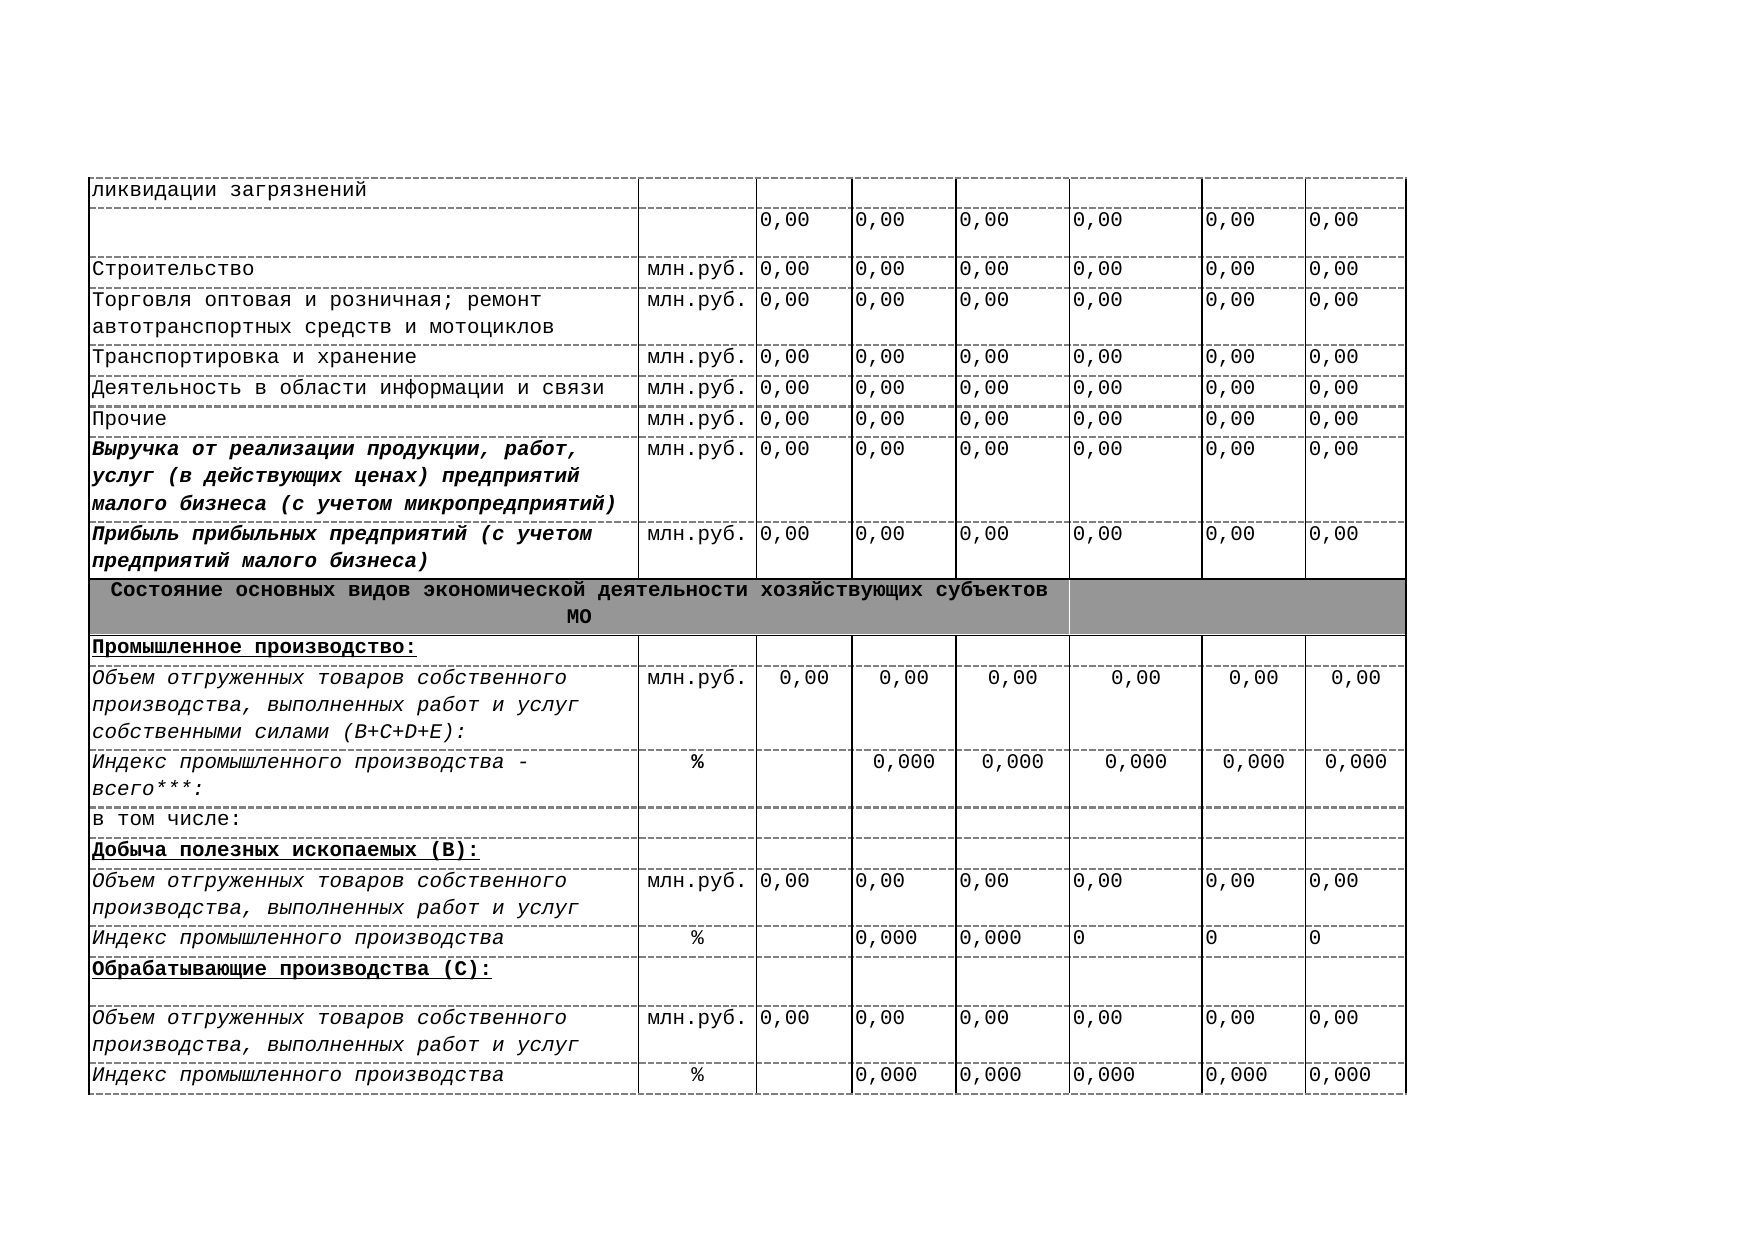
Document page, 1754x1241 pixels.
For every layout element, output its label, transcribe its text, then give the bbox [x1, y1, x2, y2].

table_cell 0,00 [757, 177, 851, 207]
table_cell 0,00 [957, 375, 1069, 405]
table_cell 0,00 [1070, 207, 1201, 256]
table_cell 0,00 [1203, 207, 1305, 256]
table_cell Торговля оптовая и розничная; ремонт автотранспортных средств и мотоциклов [90, 287, 638, 344]
table_cell 0,00 [853, 665, 955, 749]
table_cell 0,00 [853, 1005, 955, 1062]
table_cell 0,000 [1203, 1062, 1305, 1093]
table_cell Индекс промышленного производства [90, 1062, 638, 1093]
table_cell 0,00 [957, 868, 1069, 925]
table_cell Прочие [90, 405, 638, 436]
table_cell 0,00 [1203, 665, 1305, 749]
table_cell Индекс промышленного производства [90, 925, 638, 956]
table_cell [1306, 636, 1405, 665]
table_cell 0,00 [853, 287, 955, 344]
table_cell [90, 177, 638, 207]
table_cell [1305, 580, 1405, 634]
table_cell млн.руб. [639, 177, 756, 207]
table_cell 0,00 [1070, 344, 1201, 374]
table_cell 0,00 [1070, 375, 1201, 405]
table_cell 0,00 [1203, 344, 1305, 374]
table_cell % [639, 749, 756, 806]
table_cell 0,00 [1306, 436, 1405, 521]
table_cell 0,00 [757, 868, 851, 925]
table_cell 0,000 [1306, 749, 1405, 806]
table_cell [1203, 806, 1305, 837]
table_cell 0,00 [1203, 177, 1305, 207]
table_cell 0,00 [957, 344, 1069, 374]
table_cell 0,00 [853, 177, 955, 207]
table_cell 0,00 [1306, 177, 1405, 207]
table_cell [1070, 806, 1201, 837]
table_cell 0,00 [1070, 287, 1201, 344]
table_cell % [639, 925, 756, 956]
table_cell млн.руб. [639, 665, 756, 749]
table_cell Деятельность в области информации и связи [90, 375, 638, 405]
table_cell 0,000 [957, 1062, 1069, 1093]
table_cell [90, 1005, 638, 1062]
table_cell 0,00 [853, 436, 955, 521]
table_cell млн.руб. [639, 344, 756, 374]
table_cell Индекс промышленного производства - всего***: [90, 749, 638, 806]
table_cell 0,00 [1070, 665, 1201, 749]
table_cell 0,00 [853, 405, 955, 436]
table_cell 0,00 [757, 665, 851, 749]
table_cell 0,00 [1203, 436, 1305, 521]
table_cell 0,00 [1306, 665, 1405, 749]
table_cell 0,00 [853, 375, 955, 405]
table_cell [1070, 636, 1201, 665]
table_cell 0,00 [1306, 256, 1405, 287]
table_cell 0,00 [757, 436, 851, 521]
table_cell 0,00 [957, 287, 1069, 344]
table_cell [1203, 837, 1305, 868]
table_cell в том числе: [90, 806, 638, 837]
table_cell Строительство [90, 256, 638, 287]
table_cell 0 [1306, 925, 1405, 956]
table_cell 0,00 [957, 405, 1069, 436]
table_cell [1070, 580, 1202, 634]
table_cell [90, 207, 638, 256]
table_cell 0,00 [957, 436, 1069, 521]
table_cell млн.руб. [639, 521, 756, 578]
table_cell [639, 636, 756, 665]
table_cell 0 [1070, 925, 1201, 956]
table_cell 0,00 [1306, 1005, 1405, 1062]
table_cell [957, 636, 1069, 665]
table_cell [757, 1062, 851, 1093]
table_cell 0,00 [1203, 375, 1305, 405]
table_cell [639, 837, 756, 868]
table_cell 0,00 [1203, 287, 1305, 344]
table_cell 0,00 [853, 344, 955, 374]
table_cell Выручка от реализации продукции, работ, услуг (в действующих ценах) предприятий малого бизнеса (с учетом микропредприятий) [90, 436, 638, 521]
table_cell [1306, 806, 1405, 837]
table_cell [1070, 956, 1201, 1004]
table_cell [639, 806, 756, 837]
table_cell [853, 636, 955, 665]
table_cell млн.руб. [639, 436, 756, 521]
table_cell 0,00 [757, 405, 851, 436]
table_cell 0,000 [1203, 749, 1305, 806]
table_cell % [639, 1062, 756, 1093]
table_cell 0,00 [1306, 207, 1405, 256]
table_cell 0,00 [1070, 177, 1201, 207]
table_cell 0,00 [757, 344, 851, 374]
table_cell 0,000 [853, 749, 955, 806]
table_cell [1202, 580, 1305, 634]
table_cell 0,00 [757, 521, 851, 578]
table_cell [757, 806, 851, 837]
table_cell [957, 837, 1069, 868]
table_cell Прибыль прибыльных предприятий (с учетом предприятий малого бизнеса) [90, 521, 638, 578]
table_cell 0,00 [957, 665, 1069, 749]
table_cell 0,00 [1070, 436, 1201, 521]
table_cell 0,00 [1306, 287, 1405, 344]
table_cell млн.руб. [639, 287, 756, 344]
table_cell [1070, 837, 1201, 868]
table_cell 0,00 [957, 1005, 1069, 1062]
table_cell 0,000 [1070, 1062, 1201, 1093]
table_cell [639, 956, 756, 1004]
table_cell Промышленное производство: [90, 636, 638, 665]
table_cell 0,00 [1306, 344, 1405, 374]
table_cell Объем отгруженных товаров собственного производства, выполненных работ и услуг собственными силами (В+С+D+E): [90, 665, 638, 749]
table_cell 0,00 [957, 256, 1069, 287]
table_cell млн.руб. [639, 405, 756, 436]
table_cell [757, 749, 851, 806]
table_cell [957, 806, 1069, 837]
table_cell [757, 925, 851, 956]
table_cell [853, 956, 955, 1004]
table_cell 0,00 [1070, 1005, 1201, 1062]
table_cell [1306, 956, 1405, 1004]
table_cell Состояние основных видов экономической деятельности хозяйствующих субъектов МО [90, 580, 1069, 634]
table_cell млн.руб. [639, 1005, 756, 1062]
table_cell 0,00 [1306, 375, 1405, 405]
table_cell 0,00 [1070, 405, 1201, 436]
table_cell 0,00 [853, 868, 955, 925]
table_cell 0,00 [1203, 405, 1305, 436]
table_cell 0,00 [1306, 405, 1405, 436]
table_cell 0,00 [1203, 868, 1305, 925]
table_cell [1203, 956, 1305, 1004]
table_cell 0,000 [853, 1062, 955, 1093]
table_cell 0,00 [1306, 868, 1405, 925]
table_cell [853, 837, 955, 868]
table_cell 0,00 [853, 521, 955, 578]
table_cell [757, 636, 851, 665]
table_cell 0,00 [853, 256, 955, 287]
table_cell 0,000 [957, 925, 1069, 956]
table_cell 0 [1203, 925, 1305, 956]
table_cell 0,00 [957, 177, 1069, 207]
table_cell Обрабатывающие производства (С): [90, 956, 638, 1004]
table_cell [853, 806, 955, 837]
table_cell [639, 207, 756, 256]
table_cell 0,00 [1203, 521, 1305, 578]
table_cell 0,00 [957, 521, 1069, 578]
table_cell 0,00 [757, 287, 851, 344]
table_cell 0,00 [757, 256, 851, 287]
table_cell 0,00 [957, 207, 1069, 256]
table_cell 0,000 [853, 925, 955, 956]
table_cell 0,00 [1203, 1005, 1305, 1062]
table_cell 0,000 [1306, 1062, 1405, 1093]
table_cell [757, 837, 851, 868]
table_cell млн.руб. [639, 375, 756, 405]
table_cell Транспортировка и хранение [90, 344, 638, 374]
table_cell [757, 956, 851, 1004]
table_cell 0,000 [957, 749, 1069, 806]
table_cell млн.руб. [639, 256, 756, 287]
table_cell млн.руб. [639, 868, 756, 925]
table_cell 0,00 [757, 207, 851, 256]
table_cell Объем отгруженных товаров собственного производства, выполненных работ и услуг [90, 868, 638, 925]
table_cell 0,00 [1306, 521, 1405, 578]
table_cell 0,00 [757, 375, 851, 405]
table_cell Добыча полезных ископаемых (В): [90, 837, 638, 868]
table_cell 0,00 [1070, 521, 1201, 578]
table_cell 0,00 [1070, 256, 1201, 287]
table_cell [957, 956, 1069, 1004]
table_cell 0,00 [853, 207, 955, 256]
table_cell 0,00 [757, 1005, 851, 1062]
table_cell [1306, 837, 1405, 868]
table_cell 0,00 [1070, 868, 1201, 925]
table_cell 0,000 [1070, 749, 1201, 806]
table_cell 0,00 [1203, 256, 1305, 287]
table_cell [1203, 636, 1305, 665]
